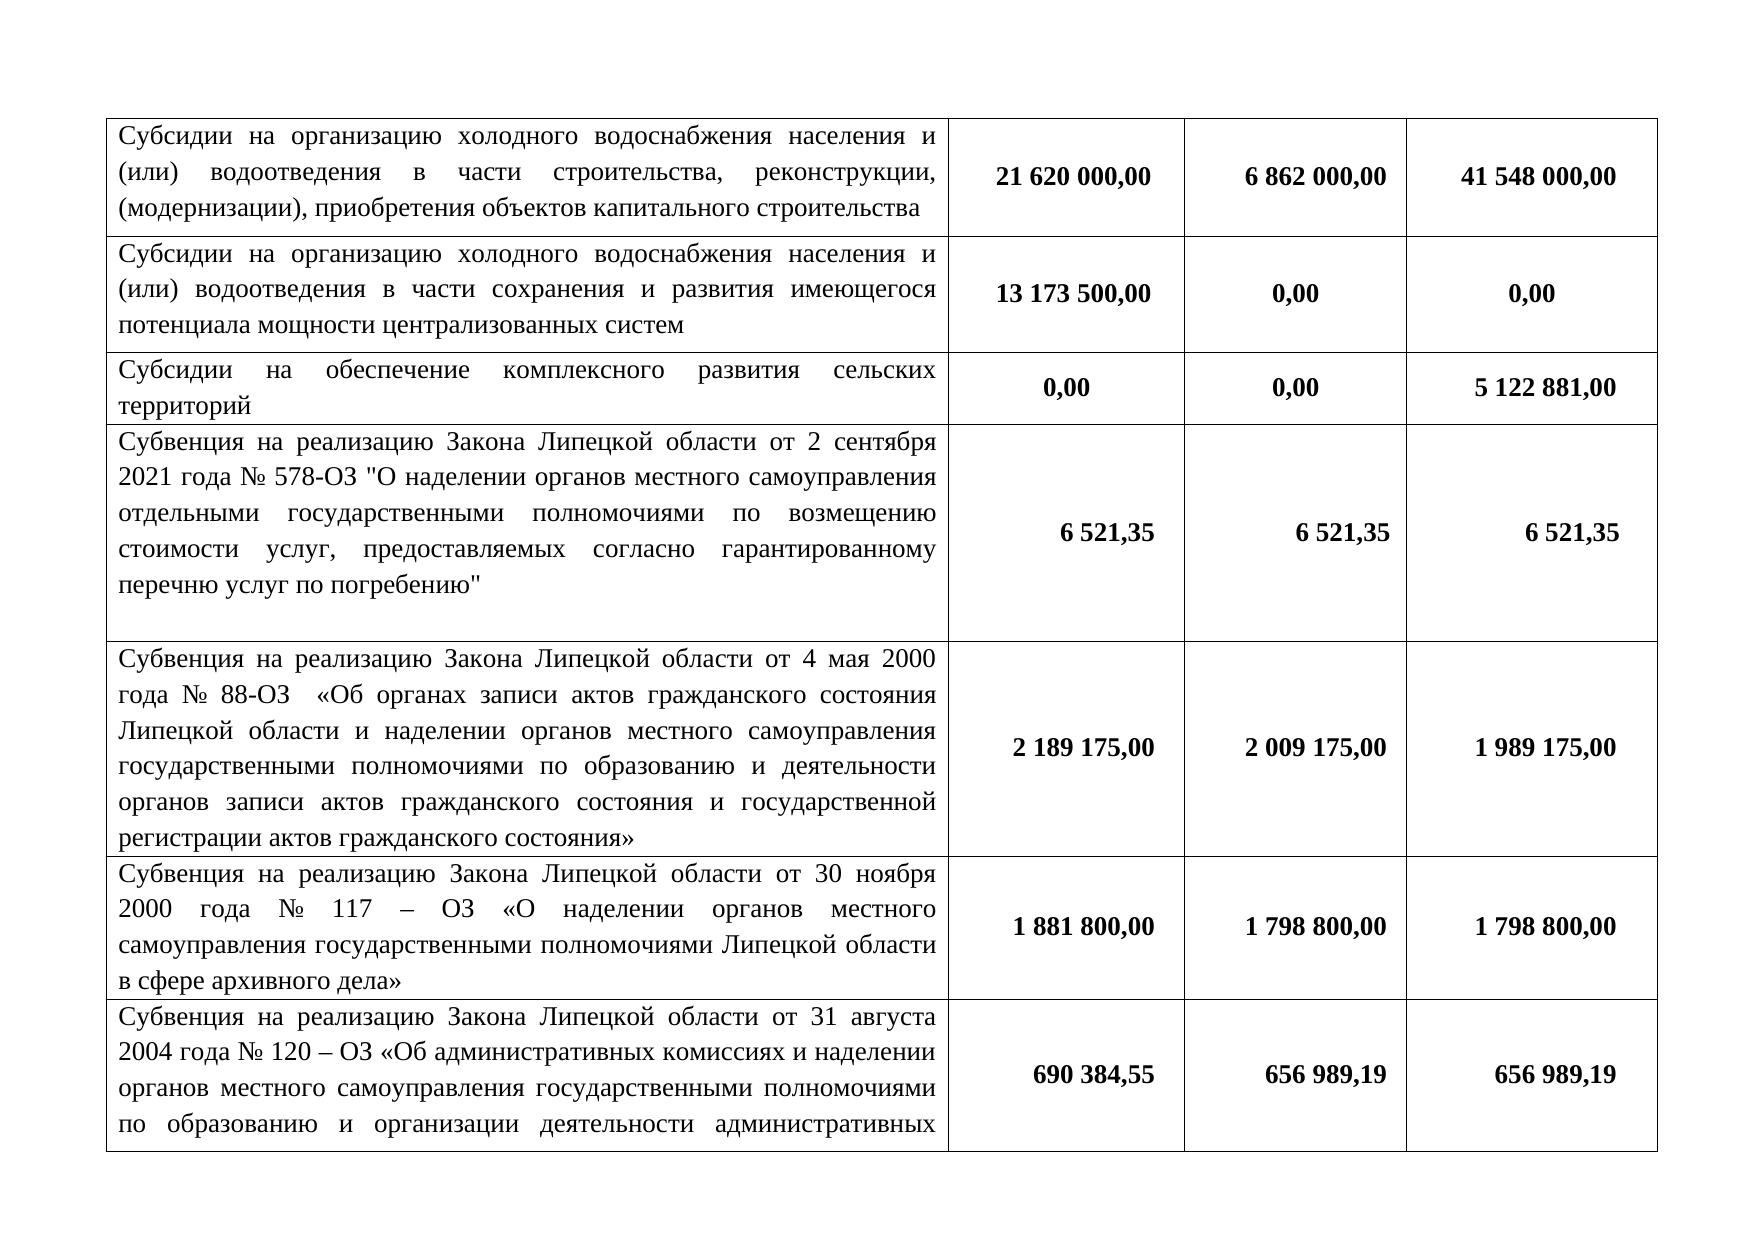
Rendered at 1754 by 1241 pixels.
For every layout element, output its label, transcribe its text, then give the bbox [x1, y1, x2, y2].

table_cell 1 798 800,00 [1407, 857, 1657, 998]
table_cell 41 548 000,00 [1407, 119, 1657, 236]
table_cell 656 989,19 [1185, 1000, 1406, 1151]
table_cell Субсидии на обеспечение комплексного развития сельских территорий [107, 353, 948, 424]
table_cell 13 173 500,00 [949, 237, 1184, 352]
table_cell 0,00 [1185, 353, 1406, 424]
table_cell 6 862 000,00 [1185, 119, 1406, 236]
table_cell 2 009 175,00 [1185, 642, 1406, 856]
table_cell Субсидии на организацию холодного водоснабжения населения и (или) водоотведения в части строительства, реконструкции, (модернизации), приобретения объектов капитального строительства [107, 119, 948, 236]
table_cell 1 798 800,00 [1185, 857, 1406, 998]
table_cell 0,00 [949, 353, 1184, 424]
table_cell Субвенция на реализацию Закона Липецкой области от 4 мая 2000 года № 88-ОЗ «Об органах записи актов гражданского состояния Липецкой области и наделении органов местного самоуправления государственными полномочиями по образованию и деятельности органов записи актов гражданского состояния и государственной регистрации актов гражданского состояния» [107, 642, 948, 856]
table_cell 2 189 175,00 [949, 642, 1184, 856]
table_cell 0,00 [1185, 237, 1406, 352]
table_cell 1 881 800,00 [949, 857, 1184, 998]
table_cell 6 521,35 [1185, 425, 1406, 641]
table_cell 21 620 000,00 [949, 119, 1184, 236]
table_cell 0,00 [1407, 237, 1657, 352]
table_cell 1 989 175,00 [1407, 642, 1657, 856]
table_cell Субвенция на реализацию Закона Липецкой области от 30 ноября 2000 года № 117 – ОЗ «О наделении органов местного самоуправления государственными полномочиями Липецкой области в сфере архивного дела» [107, 857, 948, 998]
table_cell 6 521,35 [1407, 425, 1657, 641]
table_cell Субвенция на реализацию Закона Липецкой области от 2 сентября 2021 года № 578-ОЗ "О наделении органов местного самоуправления отдельными государственными полномочиями по возмещению стоимости услуг, предоставляемых согласно гарантированному перечню услуг по погребению" [107, 425, 948, 641]
table_cell 656 989,19 [1407, 1000, 1657, 1151]
table_cell 690 384,55 [949, 1000, 1184, 1151]
table_cell 5 122 881,00 [1407, 353, 1657, 424]
table_cell 6 521,35 [949, 425, 1184, 641]
table_cell Субсидии на организацию холодного водоснабжения населения и (или) водоотведения в части сохранения и развития имеющегося потенциала мощности централизованных систем [107, 237, 948, 352]
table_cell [107, 1000, 948, 1151]
